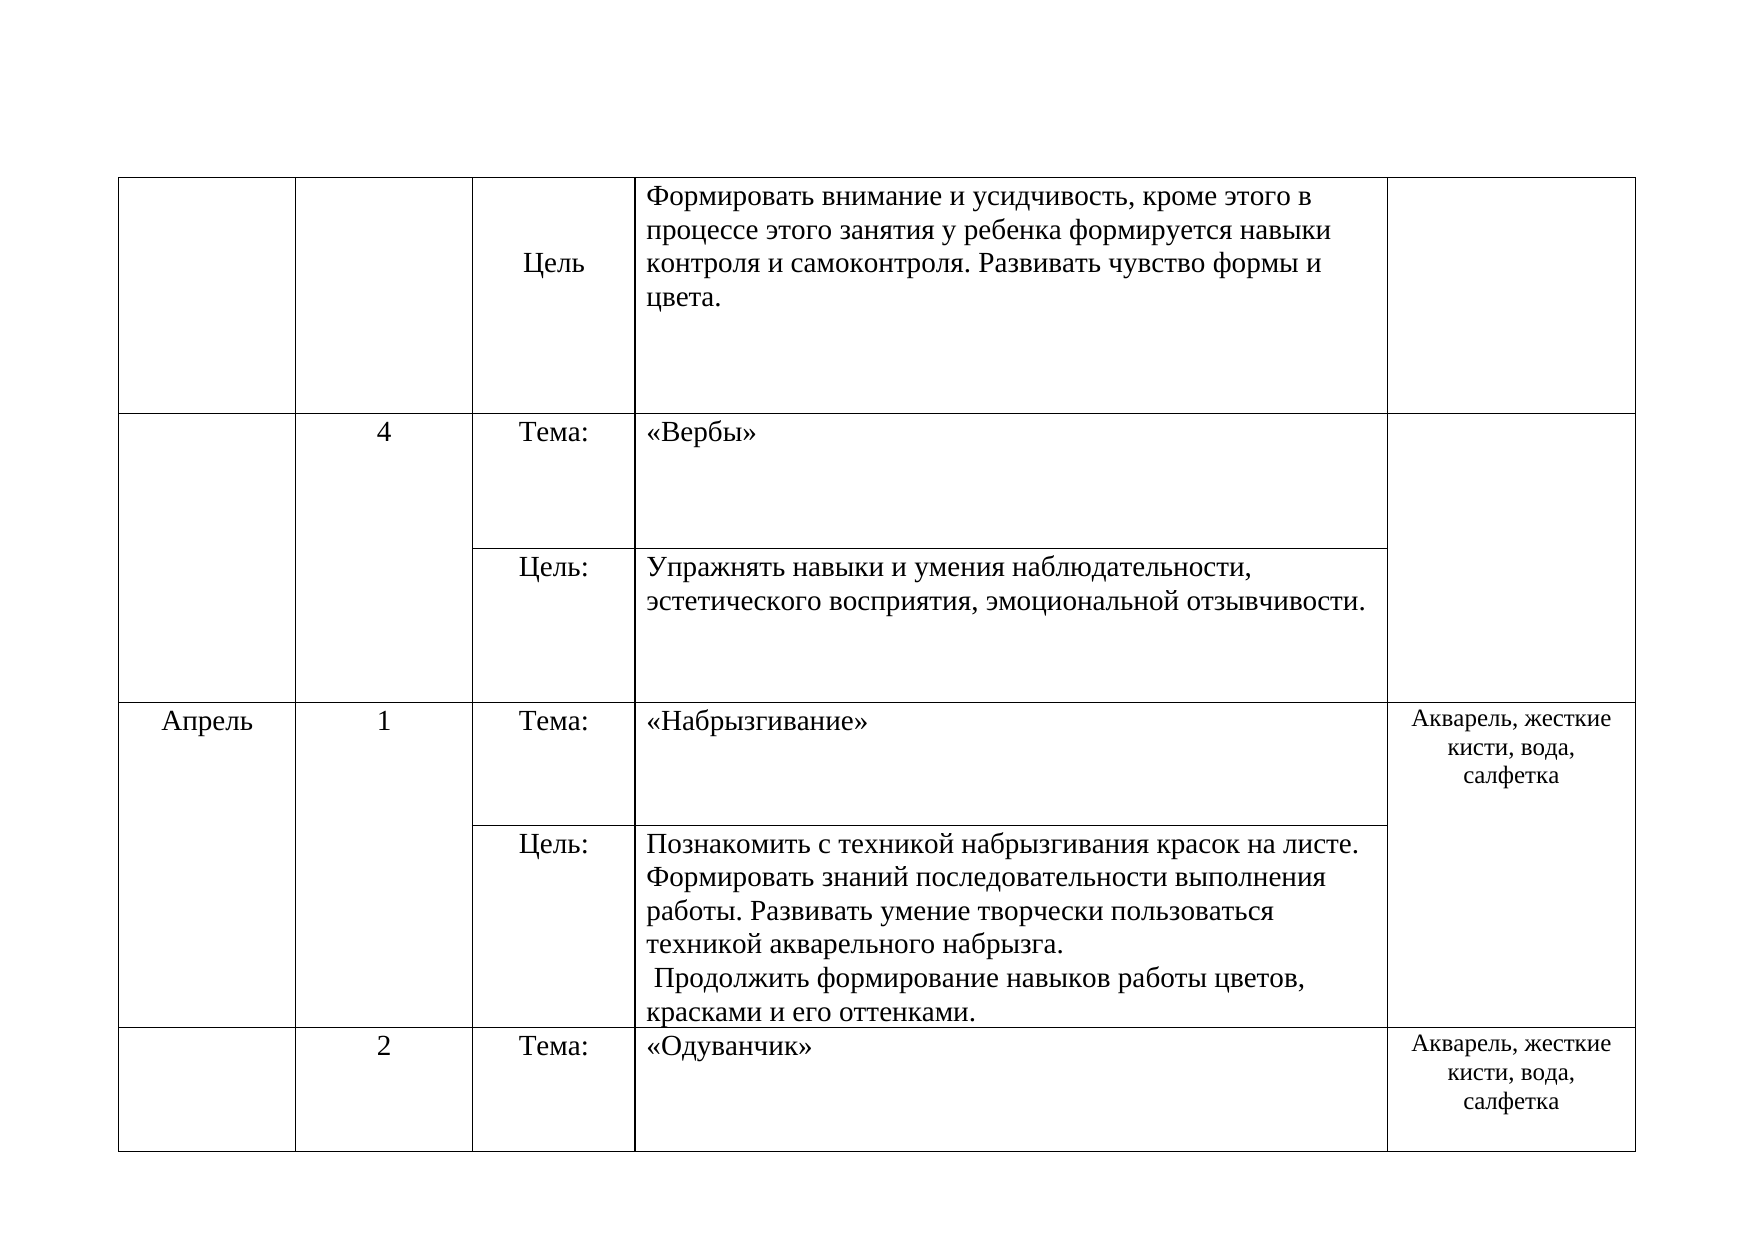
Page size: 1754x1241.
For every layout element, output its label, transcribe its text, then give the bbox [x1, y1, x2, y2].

table_cell «Одуванчик» [636, 1028, 1387, 1151]
table_cell [1388, 178, 1635, 413]
table_cell [1388, 414, 1635, 702]
table_cell Цель [473, 178, 634, 413]
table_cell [1388, 1028, 1635, 1151]
table_cell Апрель [119, 703, 295, 1027]
table_cell «Набрызгивание» [636, 703, 1387, 825]
table_cell Тема: [473, 414, 634, 548]
table_cell Тема: [473, 703, 634, 825]
table_cell Тема: [473, 1028, 634, 1151]
table_cell Формировать внимание и усидчивость, кроме этого в процессе этого занятия у ребенка формируется навыки контроля и самоконтроля. Развивать чувство формы и цвета. [636, 178, 1387, 413]
table_cell [119, 1028, 295, 1151]
table_cell Упражнять навыки и умения наблюдательности, эстетического восприятия, эмоциональной отзывчивости. [636, 549, 1387, 702]
table_cell «Вербы» [636, 414, 1387, 548]
table_cell 3 [296, 178, 472, 413]
table_cell Цель: [473, 549, 634, 702]
table_cell Познакомить с техникой набрызгивания красок на листе. Формировать знаний последовательности выполнения работы. Развивать умение творчески пользоваться техникой акварельного набрызга. Продолжить формирование навыков работы цветов, красками и его оттенками. [636, 826, 1387, 1027]
table_cell Цель: [473, 826, 634, 1027]
table_cell 1 [296, 703, 472, 1027]
table_cell 2 [296, 1028, 472, 1151]
table_cell 4 [296, 414, 472, 702]
table_cell [119, 414, 295, 702]
table_cell Акварель, жесткие кисти, вода, салфетка [1388, 703, 1635, 1027]
table_cell [119, 178, 295, 413]
